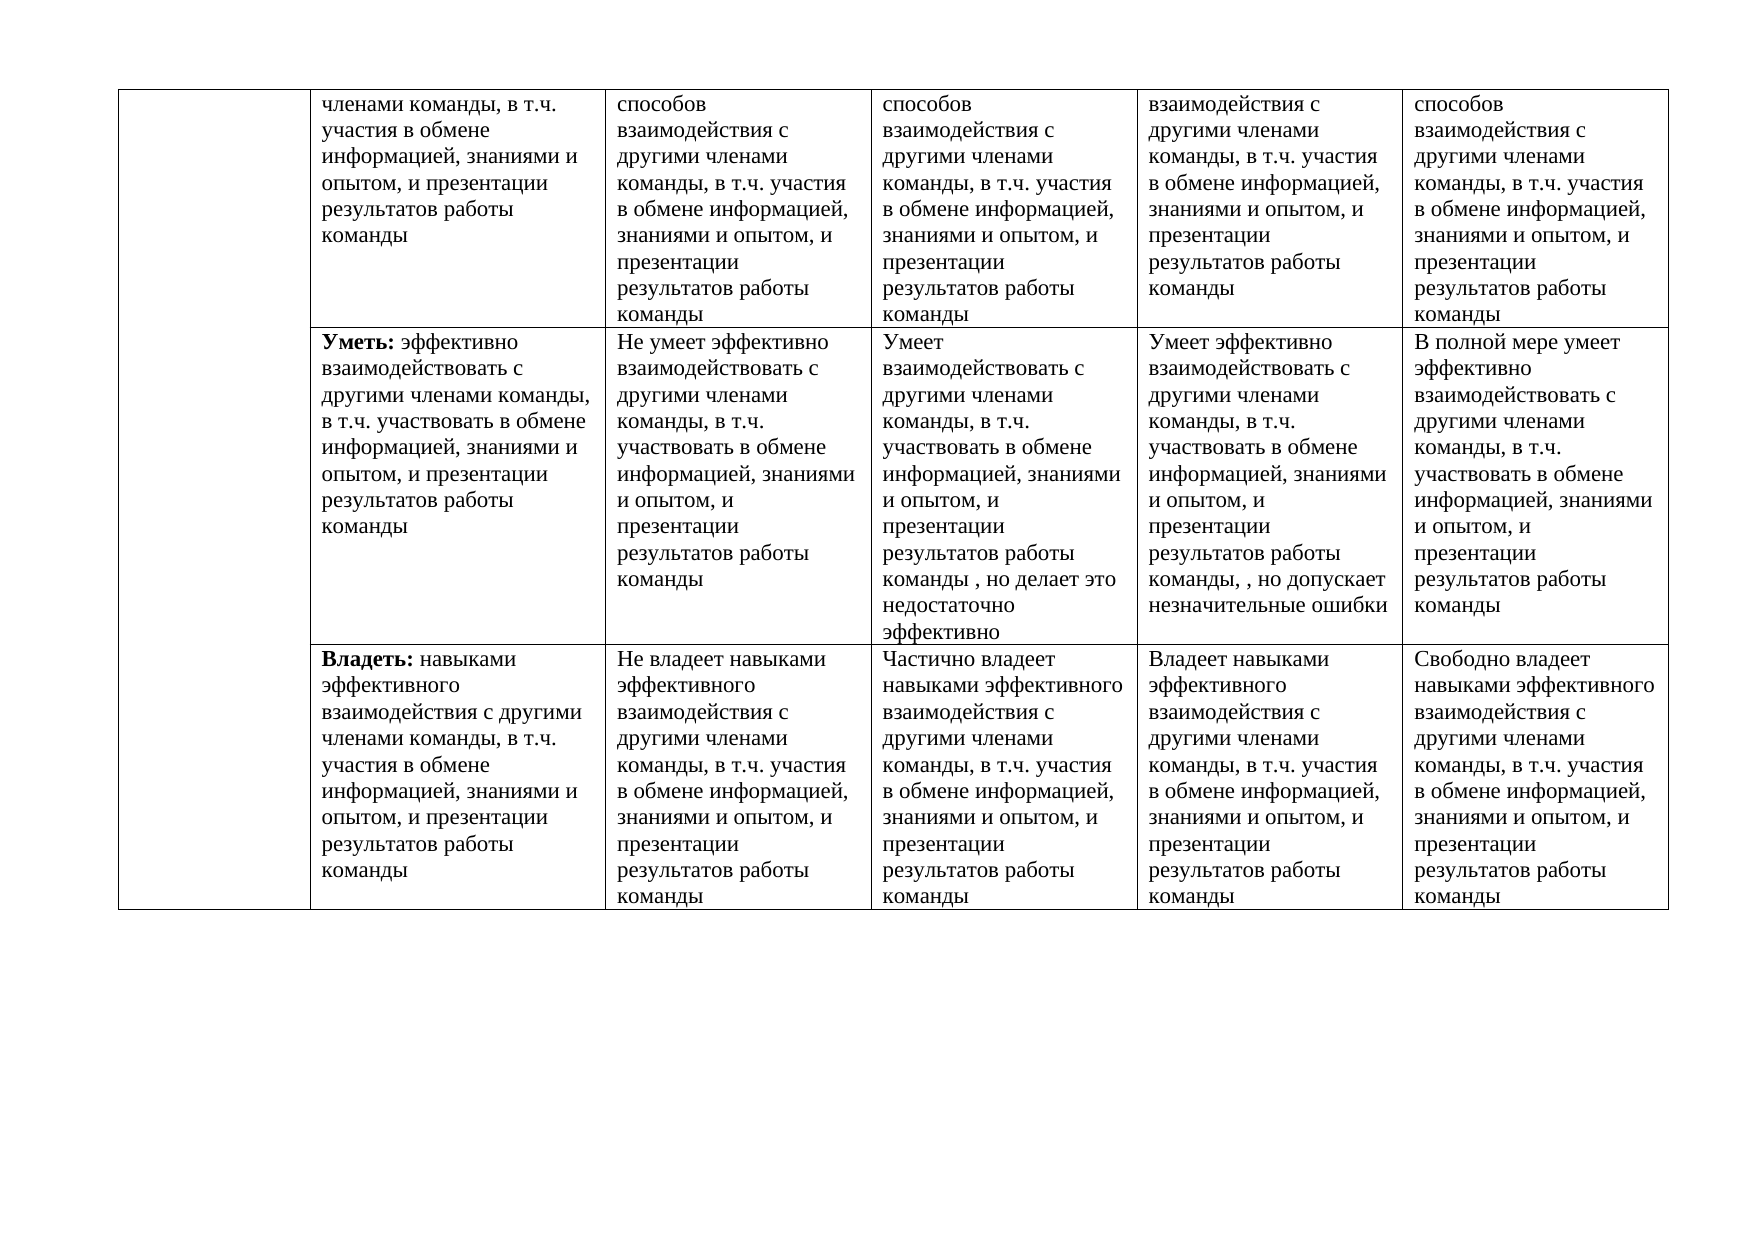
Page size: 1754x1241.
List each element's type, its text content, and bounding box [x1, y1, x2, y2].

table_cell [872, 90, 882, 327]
table_cell Умеет эффективно взаимодействовать с другими членами команды, в т.ч. участвовать в обмене информацией, знаниями и опытом, и презентации результатов работы команды, , но допускает незначительные ошибки [1138, 328, 1402, 644]
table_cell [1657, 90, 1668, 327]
table_cell Не умеет эффективно взаимодействовать с другими членами команды, в т.ч. участвовать в обмене информацией, знаниями и опытом, и презентации результатов работы команды [606, 328, 871, 644]
table_cell Свободно владеет навыками эффективного взаимодействия с другими членами команды, в т.ч. участия в обмене информацией, знаниями и опытом, и презентации результатов работы команды [1403, 645, 1668, 909]
table_cell Владеет навыками эффективного взаимодействия с другими членами команды, в т.ч. участия в обмене информацией, знаниями и опытом, и презентации результатов работы команды [1138, 645, 1402, 909]
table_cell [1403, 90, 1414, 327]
table_cell Уметь: эффективно взаимодействовать с другими членами команды, в т.ч. участвовать в обмене информацией, знаниями и опытом, и презентации результатов работы команды [311, 328, 605, 644]
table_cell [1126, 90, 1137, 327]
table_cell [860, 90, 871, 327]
table_cell Частично владеет навыками эффективного взаимодействия с другими членами команды, в т.ч. участия в обмене информацией, знаниями и опытом, и презентации результатов работы команды [872, 645, 1137, 909]
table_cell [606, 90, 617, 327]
table_cell Умеет взаимодействовать с другими членами команды, в т.ч. участвовать в обмене информацией, знаниями и опытом, и презентации результатов работы команды , но делает это недостаточно эффективно [872, 328, 1137, 644]
table_cell Не владеет навыками эффективного взаимодействия с другими членами команды, в т.ч. участия в обмене информацией, знаниями и опытом, и презентации результатов работы команды [606, 645, 871, 909]
table_cell В полной мере умеет эффективно взаимодействовать с другими членами команды, в т.ч. участвовать в обмене информацией, знаниями и опытом, и презентации результатов работы команды [1403, 328, 1668, 644]
table_cell Владеть: навыками эффективного взаимодействия с другими членами команды, в т.ч. участия в обмене информацией, знаниями и опытом, и презентации результатов работы команды [311, 645, 605, 909]
